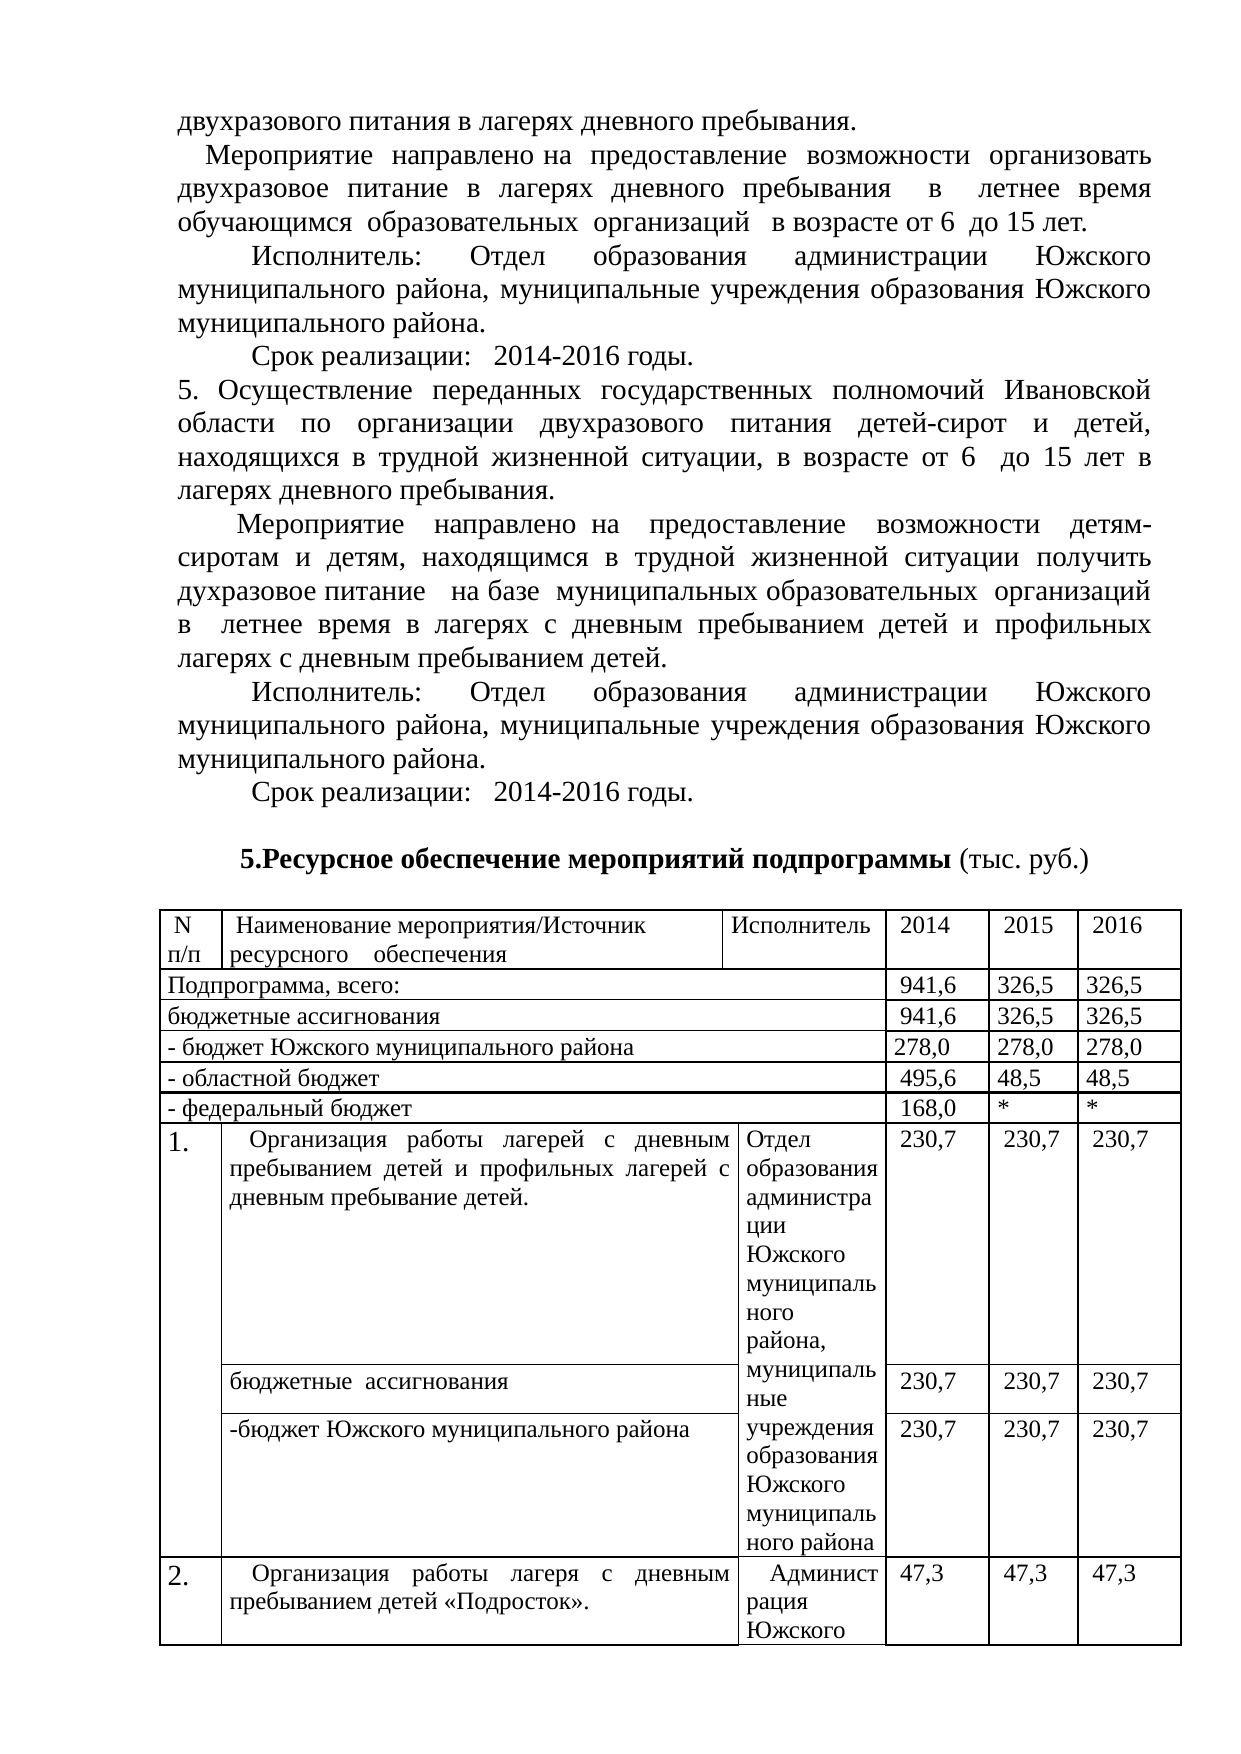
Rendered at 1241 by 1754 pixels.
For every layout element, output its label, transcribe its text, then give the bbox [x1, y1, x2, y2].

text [177, 103, 1152, 137]
text Срок реализации: 2014-2016 годы. [177, 774, 1152, 808]
table_cell Организация работы лагеря с дневным пребыванием детей «Подросток». [222, 1558, 738, 1644]
table_cell бюджетные ассигнования [161, 1000, 885, 1030]
table_cell 230,7 [990, 1365, 1077, 1413]
text 5.Ресурсное обеспечение мероприятий подпрограммы (тыс. руб.) [177, 841, 1152, 875]
table_cell 326,5 [1079, 970, 1180, 999]
table_cell Организация работы лагерей с дневным пребыванием детей и профильных лагерей с дневным пребывание детей. [222, 1124, 738, 1364]
table_cell 230,7 [990, 1414, 1077, 1556]
table_cell 168,0 [887, 1094, 988, 1122]
table_cell 47,3 [990, 1558, 1077, 1644]
table_cell - федеральный бюджет [161, 1094, 885, 1122]
table_cell 278,0 [887, 1032, 988, 1061]
table_cell 48,5 [1079, 1063, 1180, 1091]
table_cell 326,5 [1079, 1001, 1180, 1030]
table_cell Отдел образования администрации Южского муниципального района, муниципальные учреждения образования Южского муниципального района [739, 1124, 885, 1556]
table_cell 230,7 [1079, 1365, 1180, 1413]
text 5. Осуществление переданных государственных полномочий Ивановской области по организации двухразового питания детей-сирот и детей, находящихся в трудной жизненной ситуации, в возрасте от 6 до 15 лет в лагерях дневного пребывания. [177, 372, 1152, 506]
table_cell 230,7 [1079, 1414, 1180, 1556]
table_header Исполнитель [723, 911, 885, 968]
table_cell 230,7 [887, 1365, 988, 1413]
table_cell Подпрограмма, всего: [161, 970, 885, 999]
table_cell 47,3 [1079, 1558, 1180, 1644]
table_cell 278,0 [990, 1032, 1077, 1061]
table_cell - бюджет Южского муниципального района [161, 1031, 885, 1061]
table_cell бюджетные ассигнования [222, 1365, 738, 1413]
table_cell 495,6 [887, 1063, 988, 1091]
table_cell 2. [161, 1558, 221, 1644]
table_cell 941,6 [887, 970, 988, 999]
text Мероприятие направлено на предоставление возможности организовать двухразовое питание в лагерях дневного пребывания в летнее время обучающимся образовательных организаций в возрасте от 6 до 15 лет. [177, 137, 1152, 238]
text Срок реализации: 2014-2016 годы. [177, 338, 1152, 372]
table_cell - областной бюджет [161, 1063, 885, 1091]
text Исполнитель: Отдел образования администрации Южского муниципального района, муниципальные учреждения образования Южского муниципального района. [177, 674, 1152, 774]
table_cell 941,6 [887, 1001, 988, 1030]
table_header N п/п [161, 911, 221, 968]
table_cell 230,7 [887, 1414, 988, 1556]
table_cell 1. [161, 1124, 221, 1556]
table_cell * [990, 1094, 1077, 1122]
table_header 2016 [1079, 911, 1180, 968]
table_cell -бюджет Южского муниципального района [222, 1414, 738, 1556]
table_cell 48,5 [990, 1063, 1077, 1091]
table_cell 230,7 [990, 1124, 1077, 1364]
table_cell 278,0 [1079, 1032, 1180, 1061]
table_header 2014 [887, 911, 988, 968]
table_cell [739, 1557, 885, 1644]
table_header Наименование мероприятия/Источник ресурсного обеспечения [223, 911, 722, 968]
text Исполнитель: Отдел образования администрации Южского муниципального района, муниципальные учреждения образования Южского муниципального района. [177, 238, 1152, 338]
table_cell 47,3 [887, 1558, 988, 1644]
table_cell 326,5 [990, 970, 1077, 999]
table_cell 230,7 [1079, 1124, 1180, 1364]
table_cell 230,7 [887, 1124, 988, 1364]
table_cell * [1079, 1094, 1180, 1122]
table_cell 326,5 [990, 1001, 1077, 1030]
text Мероприятие направлено на предоставление возможности детям-сиротам и детям, находящимся в трудной жизненной ситуации получить духразовое питание на базе муниципальных образовательных организаций в летнее время в лагерях с дневным пребыванием детей и профильных лагерях с дневным пребыванием детей. [177, 506, 1152, 674]
table_header 2015 [990, 911, 1077, 968]
